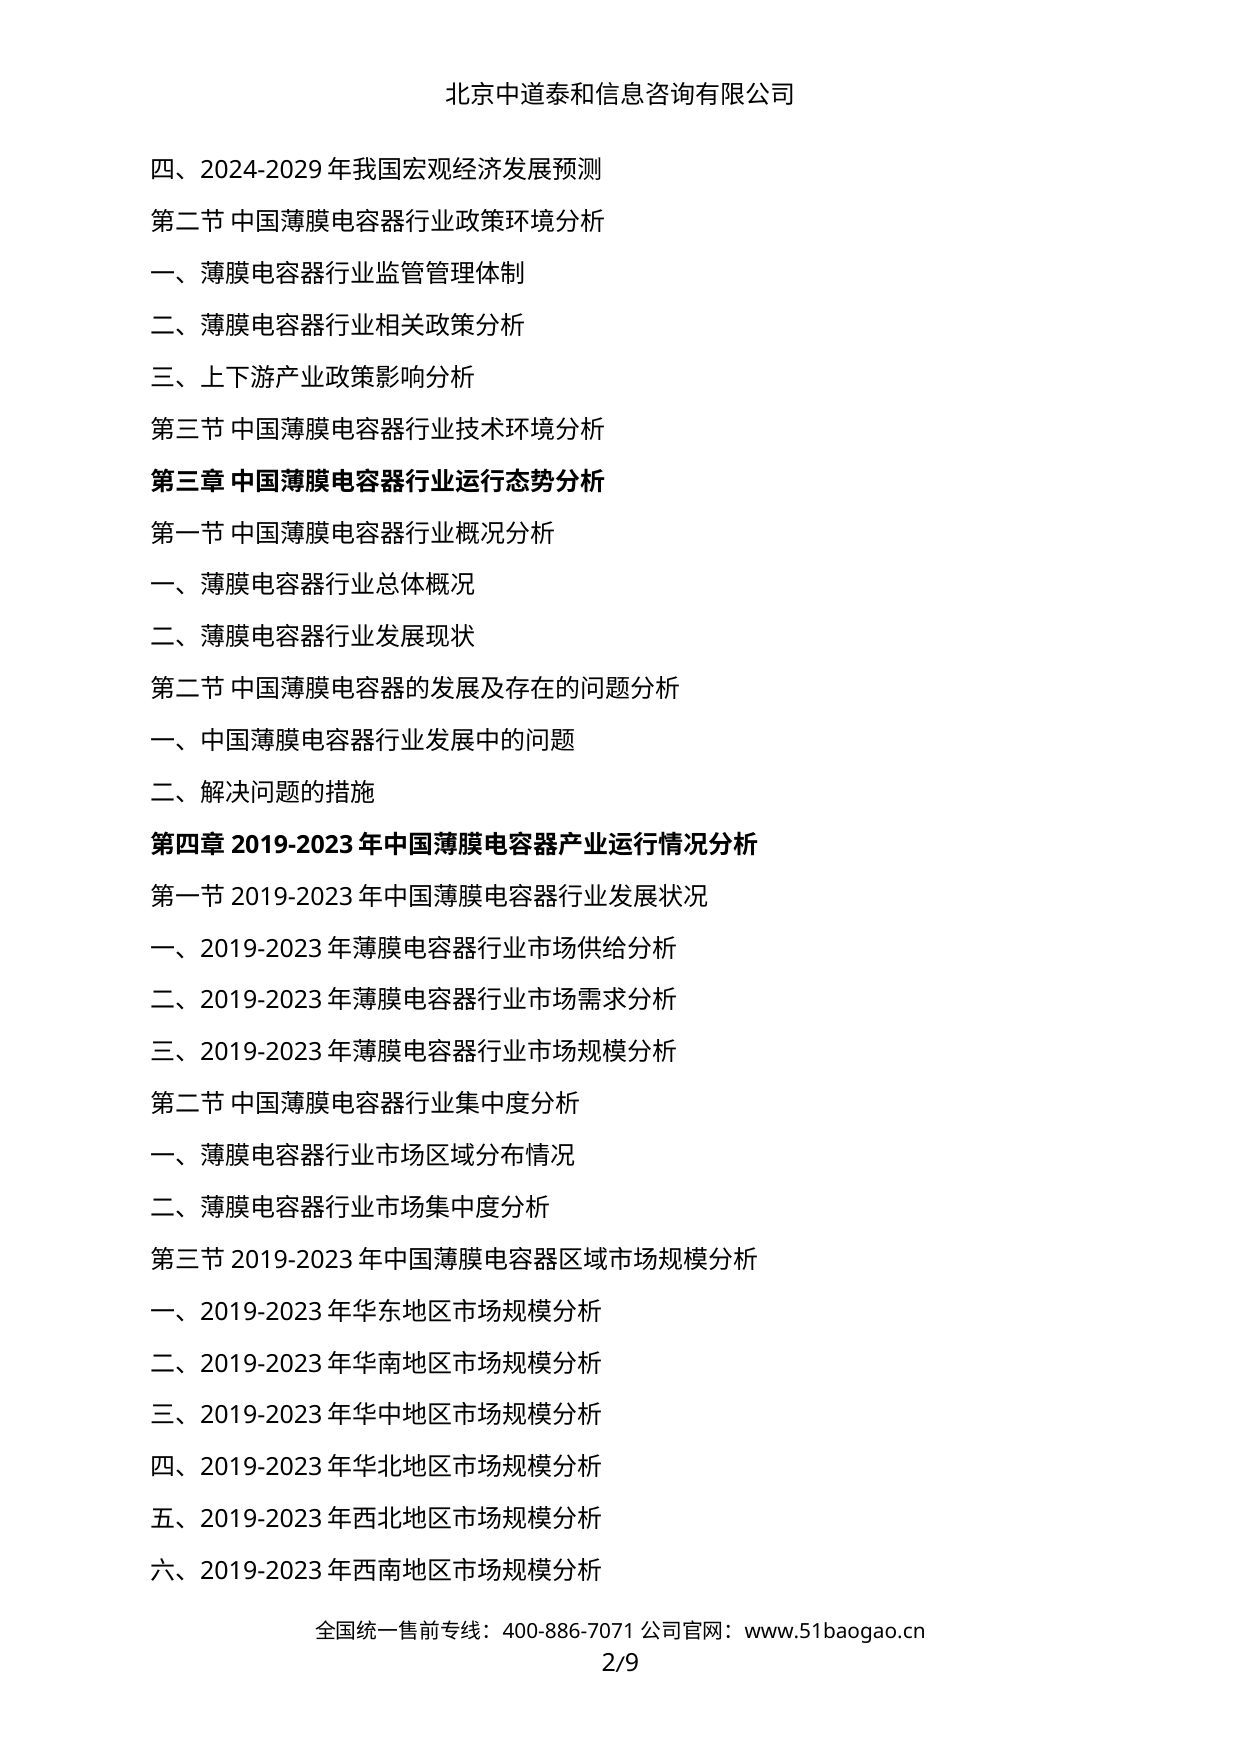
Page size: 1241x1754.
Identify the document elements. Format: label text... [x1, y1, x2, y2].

text 三、2019-2023年薄膜电容器行业市场规模分析 [150, 1032, 1090, 1068]
text 第四章 2019-2023年中国薄膜电容器产业运行情况分析 [150, 824, 1090, 861]
text 第二节 中国薄膜电容器行业集中度分析 [150, 1084, 1090, 1120]
text 三、上下游产业政策影响分析 [150, 357, 1090, 394]
text 第一节 中国薄膜电容器行业概况分析 [150, 513, 1090, 549]
text 二、2019-2023年薄膜电容器行业市场需求分析 [150, 980, 1090, 1016]
text 一、薄膜电容器行业市场区域分布情况 [150, 1136, 1090, 1172]
text 四、2024-2029年我国宏观经济发展预测 [150, 150, 1090, 186]
text 三、2019-2023年华中地区市场规模分析 [150, 1395, 1090, 1431]
text 第一节 2019-2023年中国薄膜电容器行业发展状况 [150, 876, 1090, 912]
text 二、薄膜电容器行业发展现状 [150, 617, 1090, 653]
text 一、中国薄膜电容器行业发展中的问题 [150, 721, 1090, 757]
text 一、薄膜电容器行业总体概况 [150, 565, 1090, 601]
text 六、2019-2023年西南地区市场规模分析 [150, 1551, 1090, 1587]
text 一、2019-2023年华东地区市场规模分析 [150, 1291, 1090, 1327]
text 第三节 中国薄膜电容器行业技术环境分析 [150, 409, 1090, 446]
text 五、2019-2023年西北地区市场规模分析 [150, 1499, 1090, 1535]
text 第三节 2019-2023年中国薄膜电容器区域市场规模分析 [150, 1239, 1090, 1276]
text 一、2019-2023年薄膜电容器行业市场供给分析 [150, 928, 1090, 964]
text 一、薄膜电容器行业监管管理体制 [150, 254, 1090, 290]
text 二、解决问题的措施 [150, 772, 1090, 809]
text 第二节 中国薄膜电容器行业政策环境分析 [150, 202, 1090, 238]
text 二、薄膜电容器行业相关政策分析 [150, 306, 1090, 342]
text 第二节 中国薄膜电容器的发展及存在的问题分析 [150, 669, 1090, 705]
text 二、薄膜电容器行业市场集中度分析 [150, 1187, 1090, 1224]
text 二、2019-2023年华南地区市场规模分析 [150, 1343, 1090, 1379]
text 四、2019-2023年华北地区市场规模分析 [150, 1447, 1090, 1483]
text 第三章 中国薄膜电容器行业运行态势分析 [150, 461, 1090, 497]
